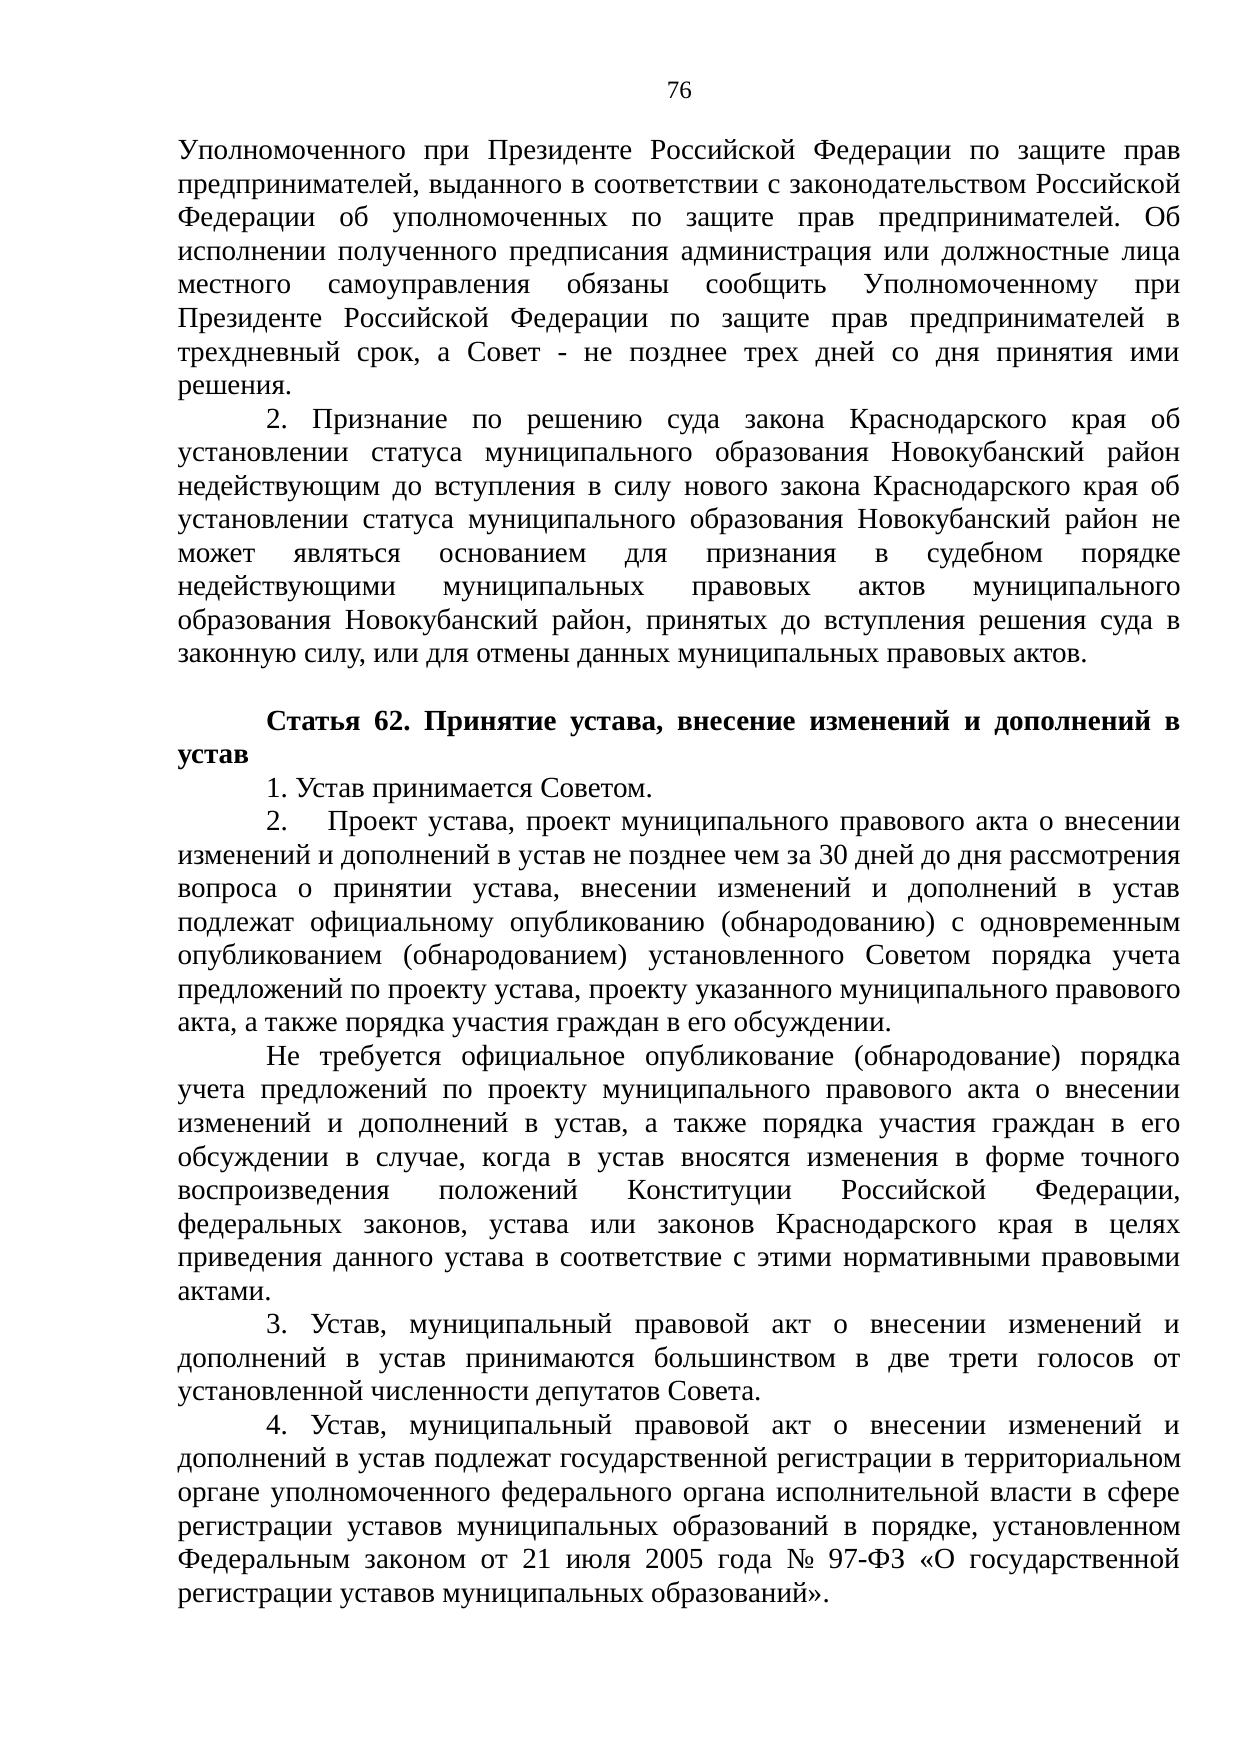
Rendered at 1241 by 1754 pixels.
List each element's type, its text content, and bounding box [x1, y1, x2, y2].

list Проект устава, проект муниципального правового акта о внесении изменений и дополнений в устав не позднее чем за 30 дней до дня рассмотрения вопроса о принятии устава, внесении изменений и дополнений в устав подлежат официальному опубликованию (обнародованию) с одновременным опубликованием (обнародованием) установленного Советом порядка учета предложений по проекту устава, проекту указанного муниципального правового акта, а также порядка участия граждан в его обсуждении. [177, 803, 1181, 1038]
text 1. Устав принимается Советом. [177, 770, 1181, 803]
text 3. Устав, муниципальный правовой акт о внесении изменений и дополнений в устав принимаются большинством в две трети голосов от установленной численности депутатов Совета. [177, 1306, 1181, 1407]
text 4. Устав, муниципальный правовой акт о внесении изменений и дополнений в устав подлежат государственной регистрации в территориальном органе уполномоченного федерального органа исполнительной власти в сфере регистрации уставов муниципальных образований в порядке, установленном Федеральным законом от 21 июля 2005 года № 97-ФЗ «О государственной регистрации уставов муниципальных образований». [177, 1407, 1181, 1608]
text Не требуется официальное опубликование (обнародование) порядка учета предложений по проекту муниципального правового акта о внесении изменений и дополнений в устав, а также порядка участия граждан в его обсуждении в случае, когда в устав вносятся изменения в форме точного воспроизведения положений Конституции Российской Федерации, федеральных законов, устава или законов Краснодарского края в целях приведения данного устава в соответствие с этими нормативными правовыми актами. [177, 1038, 1181, 1306]
text Статья 62. Принятие устава, внесение изменений и дополнений в устав [177, 703, 1181, 770]
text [177, 132, 1181, 401]
text 2. Признание по решению суда закона Краснодарского края об установлении статуса муниципального образования Новокубанский район недействующим до вступления в силу нового закона Краснодарского края об установлении статуса муниципального образования Новокубанский район не может являться основанием для признания в судебном порядке недействующими муниципальных правовых актов муниципального образования Новокубанский район, принятых до вступления решения суда в законную силу, или для отмены данных муниципальных правовых актов. [177, 401, 1181, 669]
